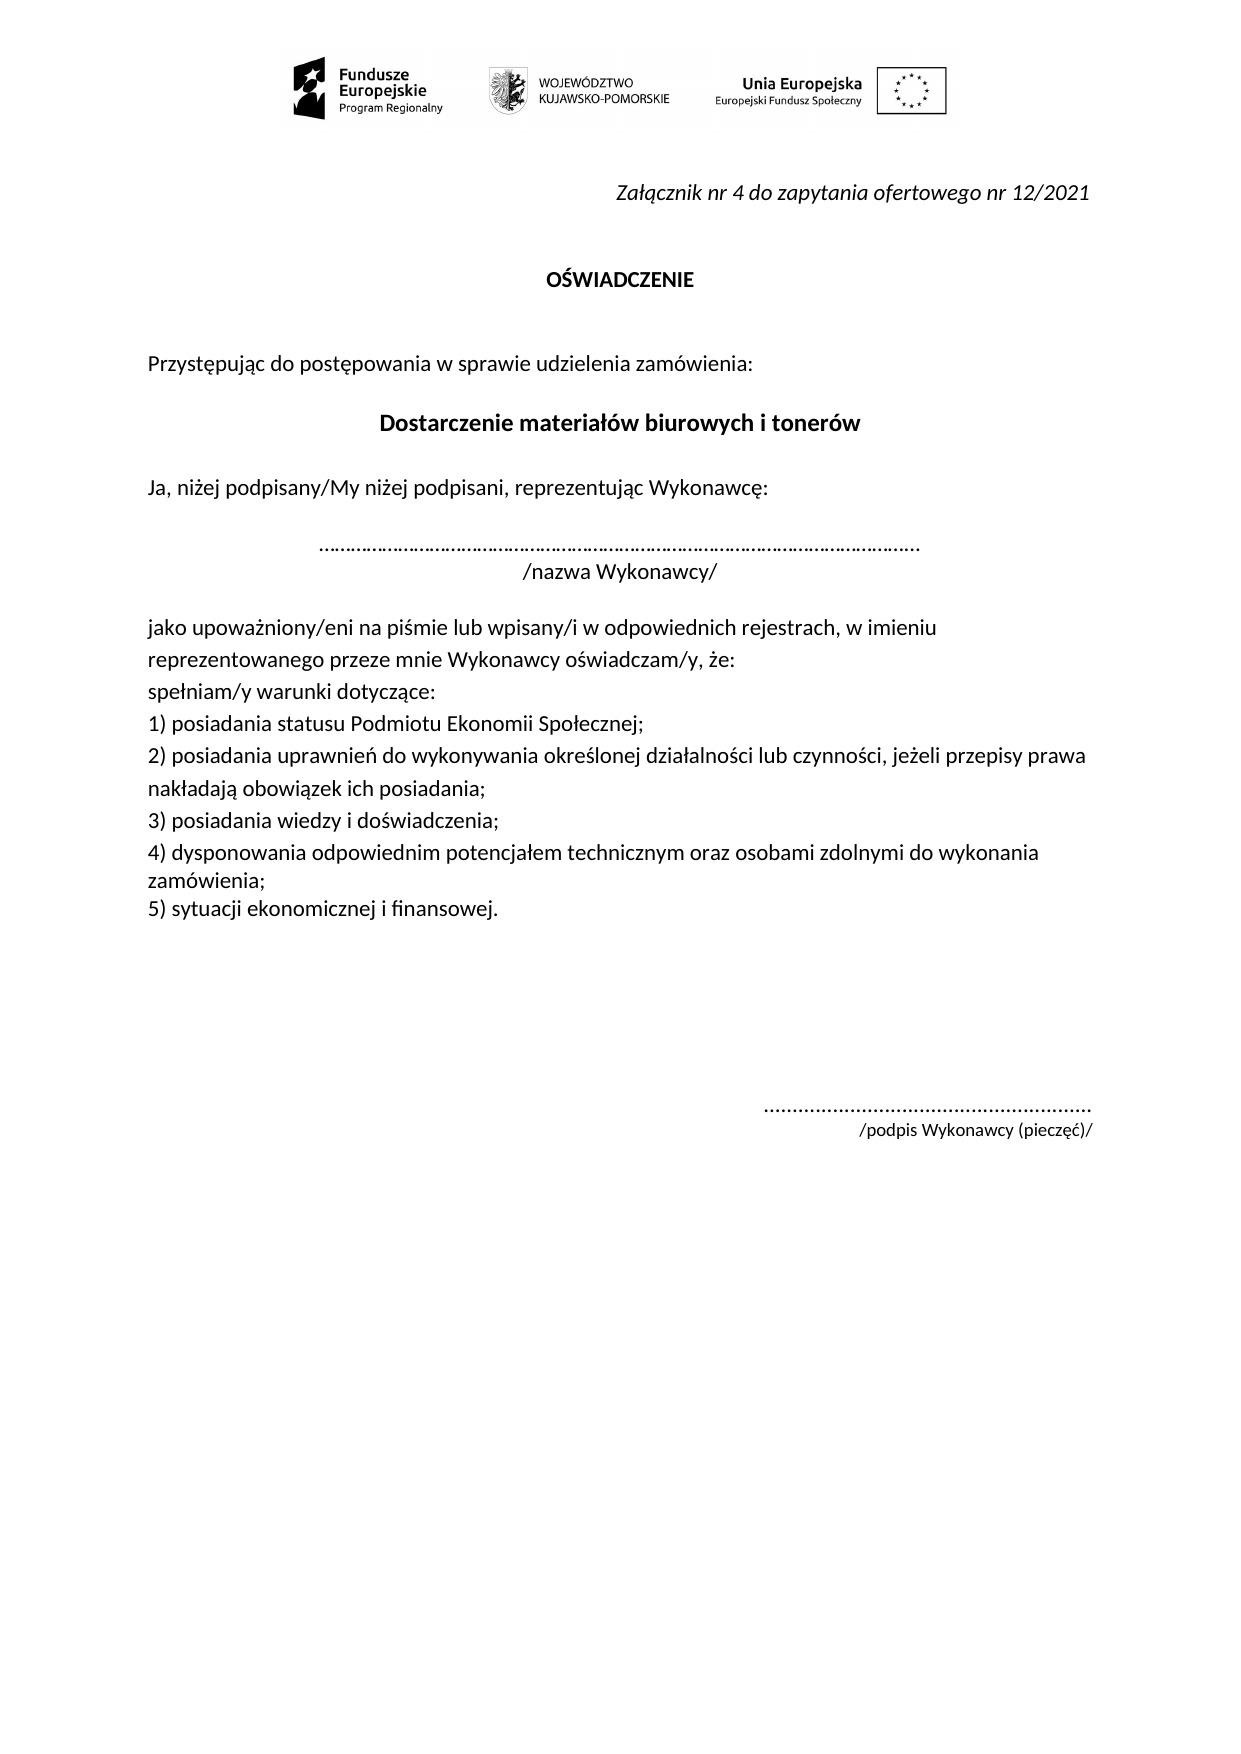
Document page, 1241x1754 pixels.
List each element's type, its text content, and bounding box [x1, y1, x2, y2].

text 2) posiadania uprawnień do wykonywania określonej działalności lub czynności, jeżeli przepisy prawa nakładają obowiązek ich posiadania; [148, 742, 1093, 802]
text 1) posiadania statusu Podmiotu Ekonomii Społecznej; [148, 709, 1093, 737]
text …………………………………………………………………………………………………... [148, 529, 1093, 557]
text 4) dysponowania odpowiednim potencjałem technicznym oraz osobami zdolnymi do wykonania zamówienia; [148, 838, 1093, 894]
text spełniam/y warunki dotyczące: [148, 677, 1093, 705]
text Przystępując do postępowania w sprawie udzielenia zamówienia: [148, 349, 1093, 377]
picture [278, 41, 962, 135]
text /podpis Wykonawcy (pieczęć)/ [148, 1118, 1093, 1141]
text Dostarczenie materiałów biurowych i tonerów [148, 407, 1093, 438]
text Załącznik nr 4 do zapytania ofertowego nr 12/2021 [148, 178, 1093, 206]
text ......................................................... [148, 1090, 1093, 1118]
text /nazwa Wykonawcy/ [148, 557, 1093, 585]
text Ja, niżej podpisany/My niżej podpisani, reprezentując Wykonawcę: [148, 473, 1093, 501]
text 3) posiadania wiedzy i doświadczenia; [148, 806, 1093, 834]
text OŚWIADCZENIE [148, 265, 1093, 293]
text jako upoważniony/eni na piśmie lub wpisany/i w odpowiednich rejestrach, w imieniu reprezentowanego przeze mnie Wykonawcy oświadczam/y, że: [148, 613, 1093, 673]
text 5) sytuacji ekonomicznej i finansowej. [148, 894, 1093, 922]
